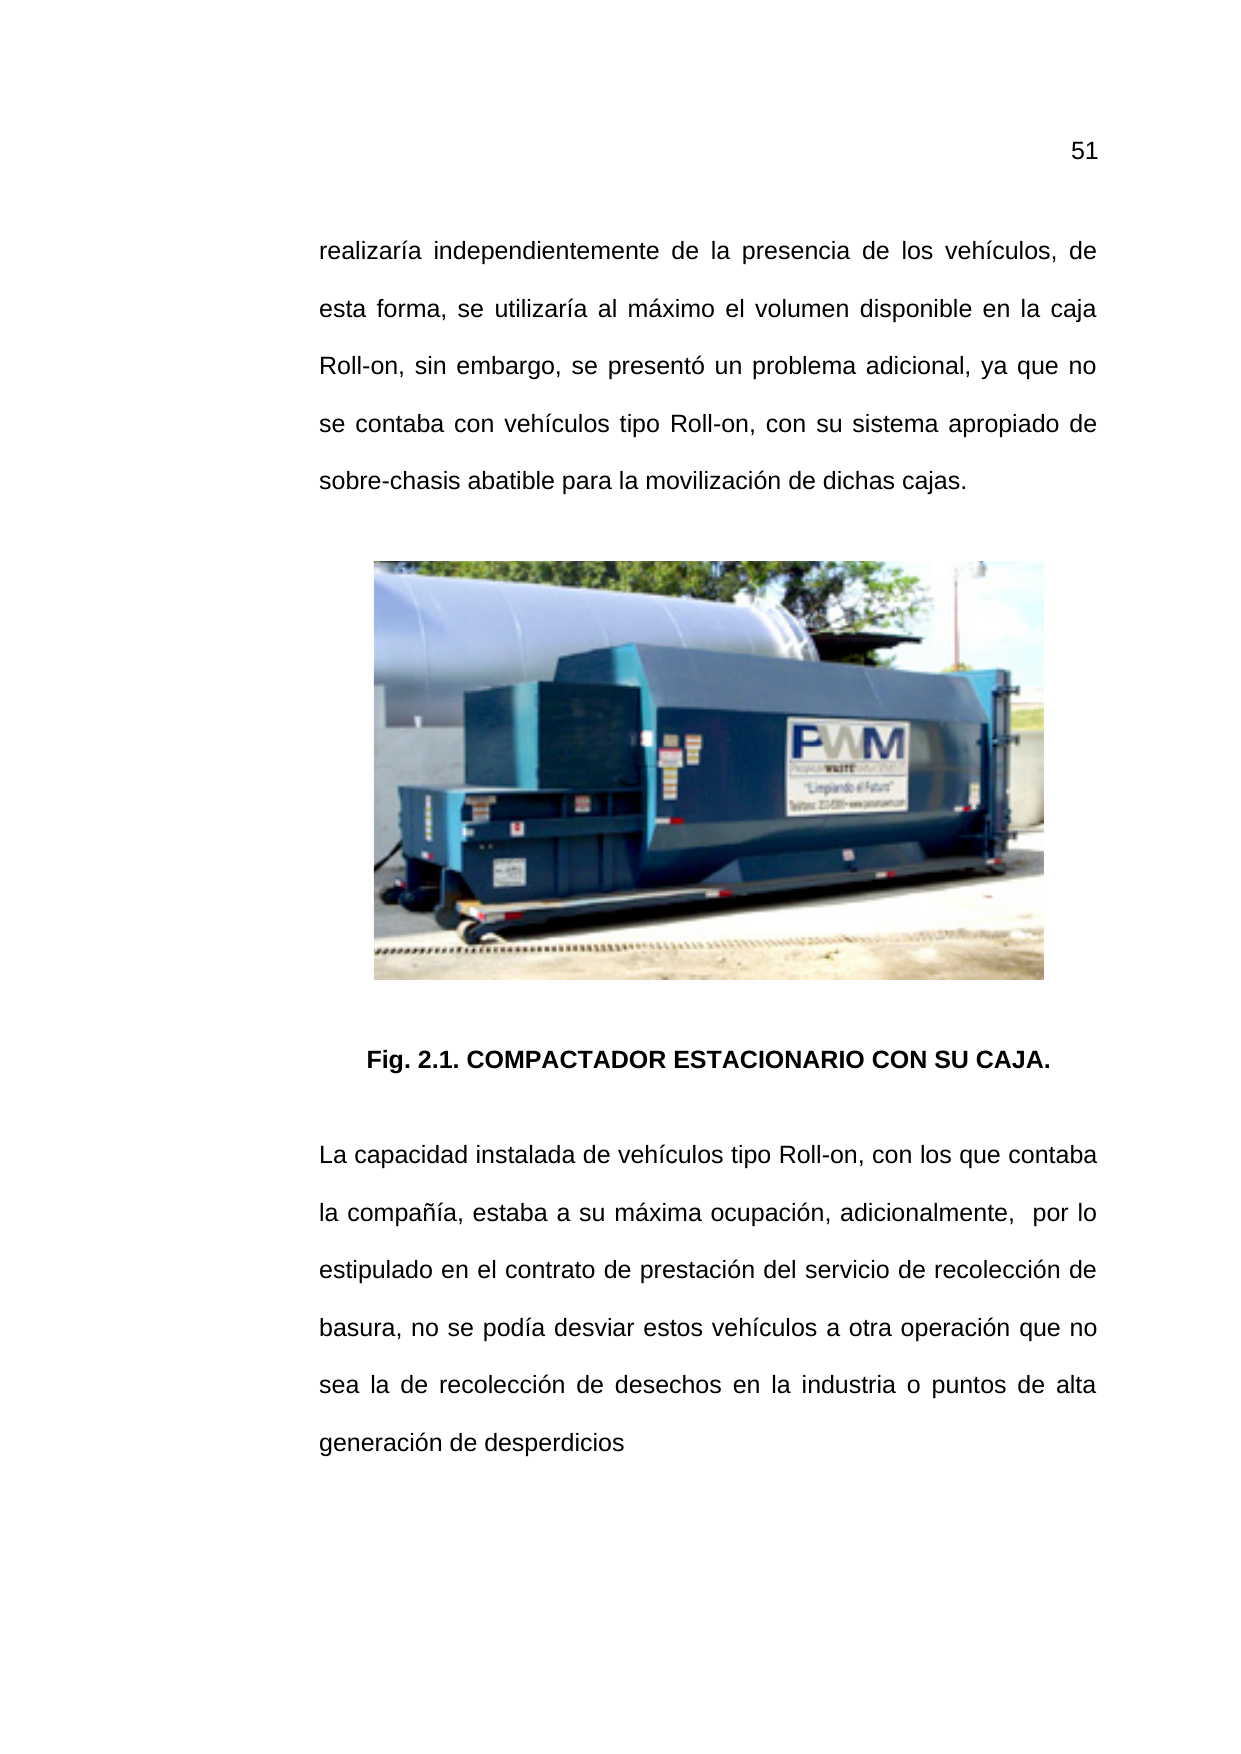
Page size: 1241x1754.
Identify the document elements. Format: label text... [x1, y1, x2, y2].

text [319, 236, 1098, 495]
picture [373, 561, 1044, 980]
text Fig. 2.1. COMPACTADOR ESTACIONARIO CON SU CAJA. [319, 1046, 1098, 1074]
text La capacidad instalada de vehículos tipo Roll-on, con los que contaba la compañía, estaba a su máxima ocupación, adicionalmente, por lo estipulado en el contrato de prestación del servicio de recolección de basura, no se podía desviar estos vehículos a otra operación que no sea la de recolección de desechos en la industria o puntos de alta generación de desperdicios [319, 1141, 1098, 1457]
